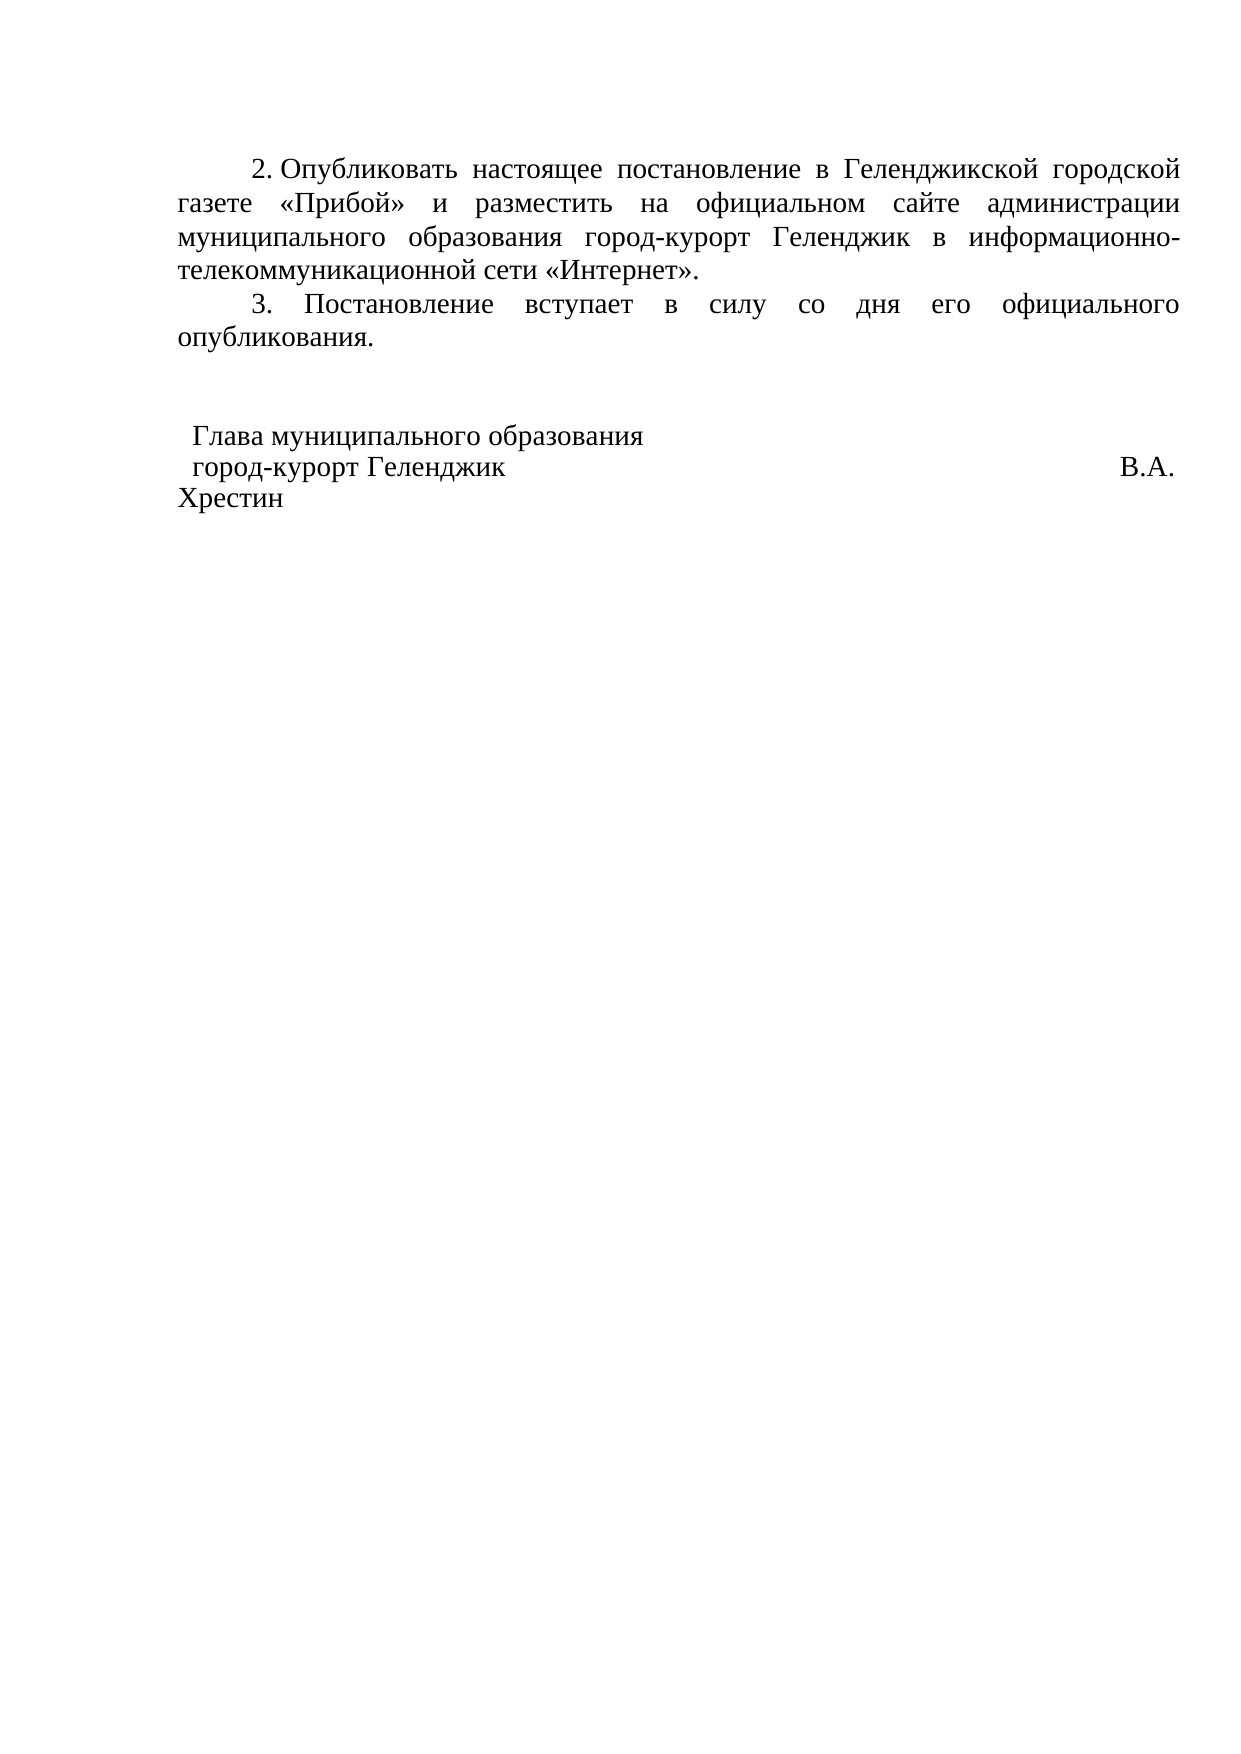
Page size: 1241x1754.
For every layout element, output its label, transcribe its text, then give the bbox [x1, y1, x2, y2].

text 2. Опубликовать настоящее постановление в Геленджикской городской газете «Прибой» и разместить на официальном сайте администрации муниципального образования город-курорт Геленджик в информационно-телекоммуникационной сети «Интернет». [177, 152, 1181, 286]
list 3. Постановление вступает в силу со дня его официального опубликования. [177, 286, 1181, 353]
text Глава муниципального образования [178, 420, 1181, 451]
text город-курорт Геленджик В.А. Хрестин [177, 451, 1181, 513]
